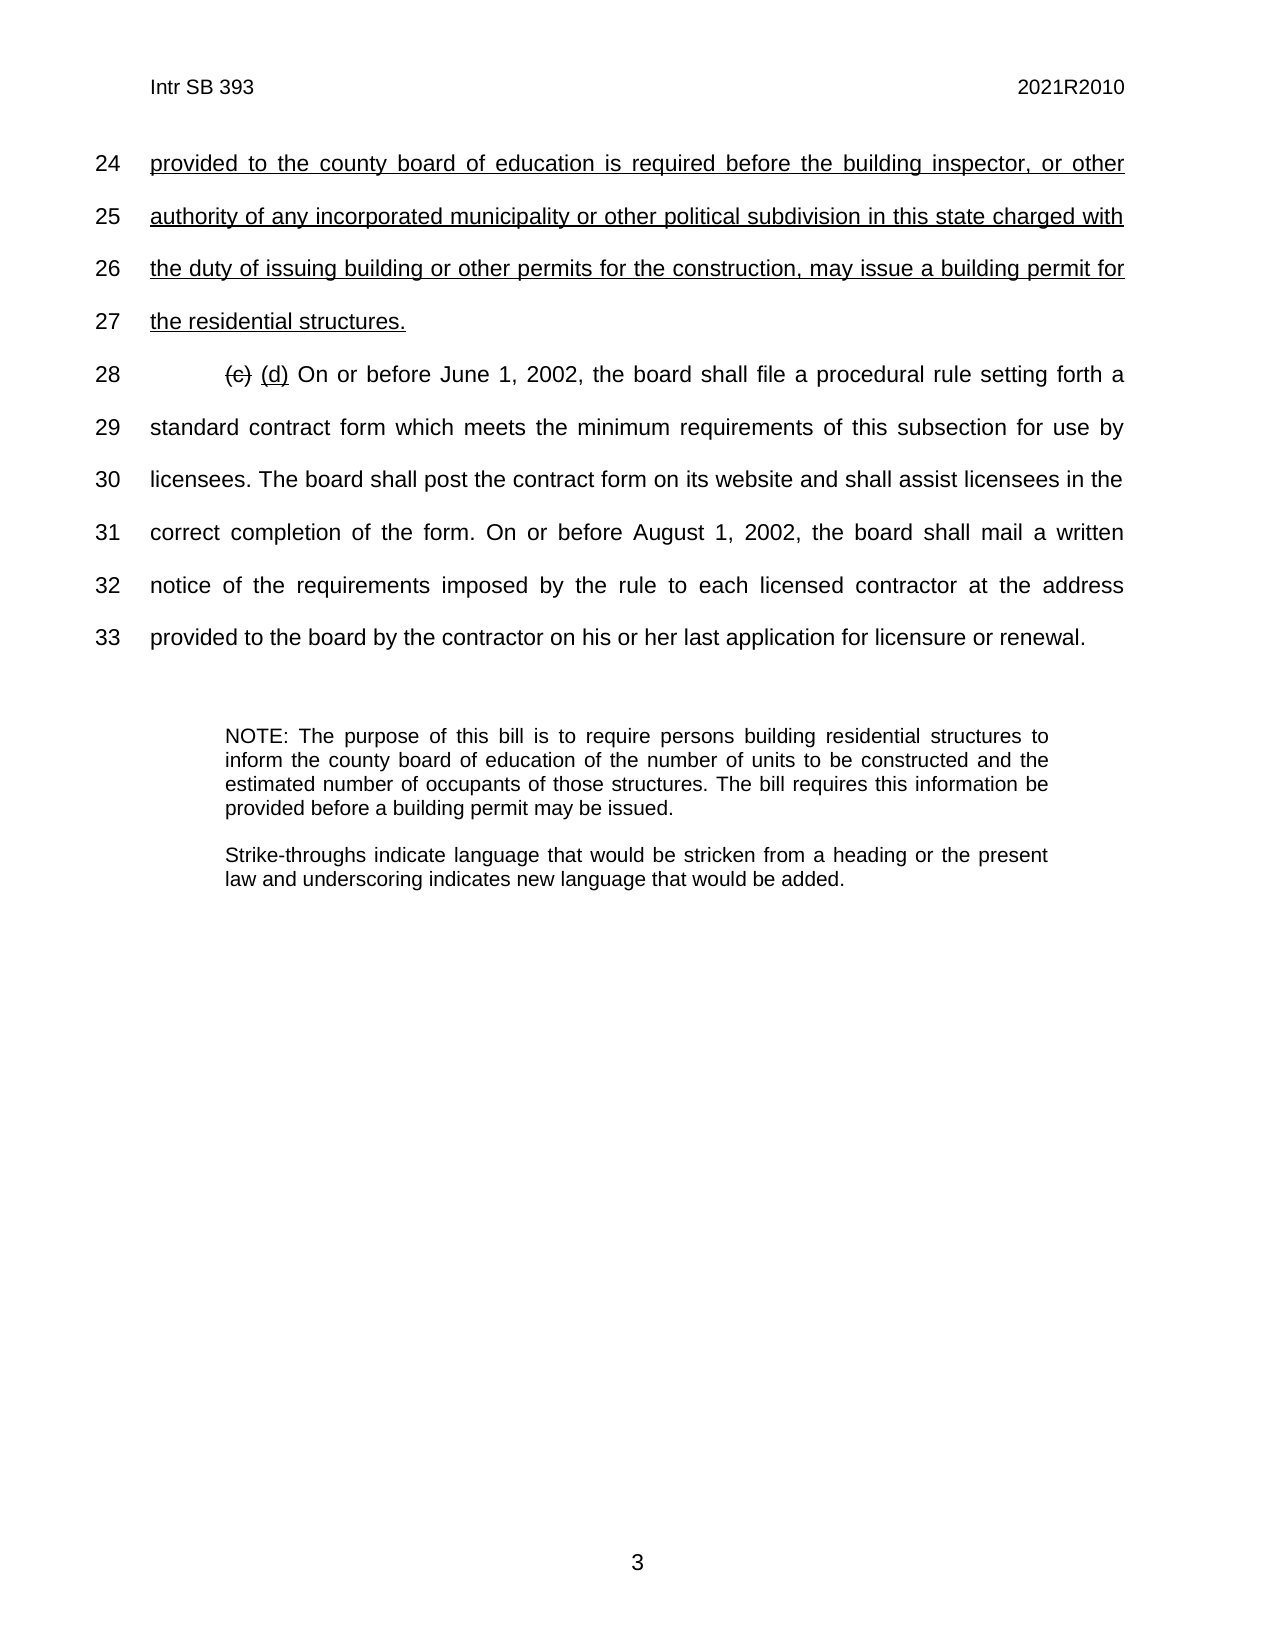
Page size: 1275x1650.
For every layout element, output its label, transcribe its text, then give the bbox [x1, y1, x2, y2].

text Strike-throughs indicate language that would be stricken from a heading or the present law and underscoring indicates new language that would be added. [225, 843, 1050, 891]
text (c) (d) On or before June 1, 2002, the board shall file a procedural rule setting forth a standard contract form which meets the minimum requirements of this subsection for use by licensees. The board shall post the contract form on its website and shall assist licensees in the correct completion of the form. On or before August 1, 2002, the board shall mail a written notice of the requirements imposed by the rule to each licensed contractor at the address provided to the board by the contractor on his or her last application for licensure or renewal. [150, 361, 1125, 651]
text NOTE: The purpose of this bill is to require persons building residential structures to inform the county board of education of the number of units to be constructed and the estimated number of occupants of those structures. The bill requires this information be provided before a building permit may be issued. [225, 724, 1050, 820]
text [150, 150, 1125, 173]
